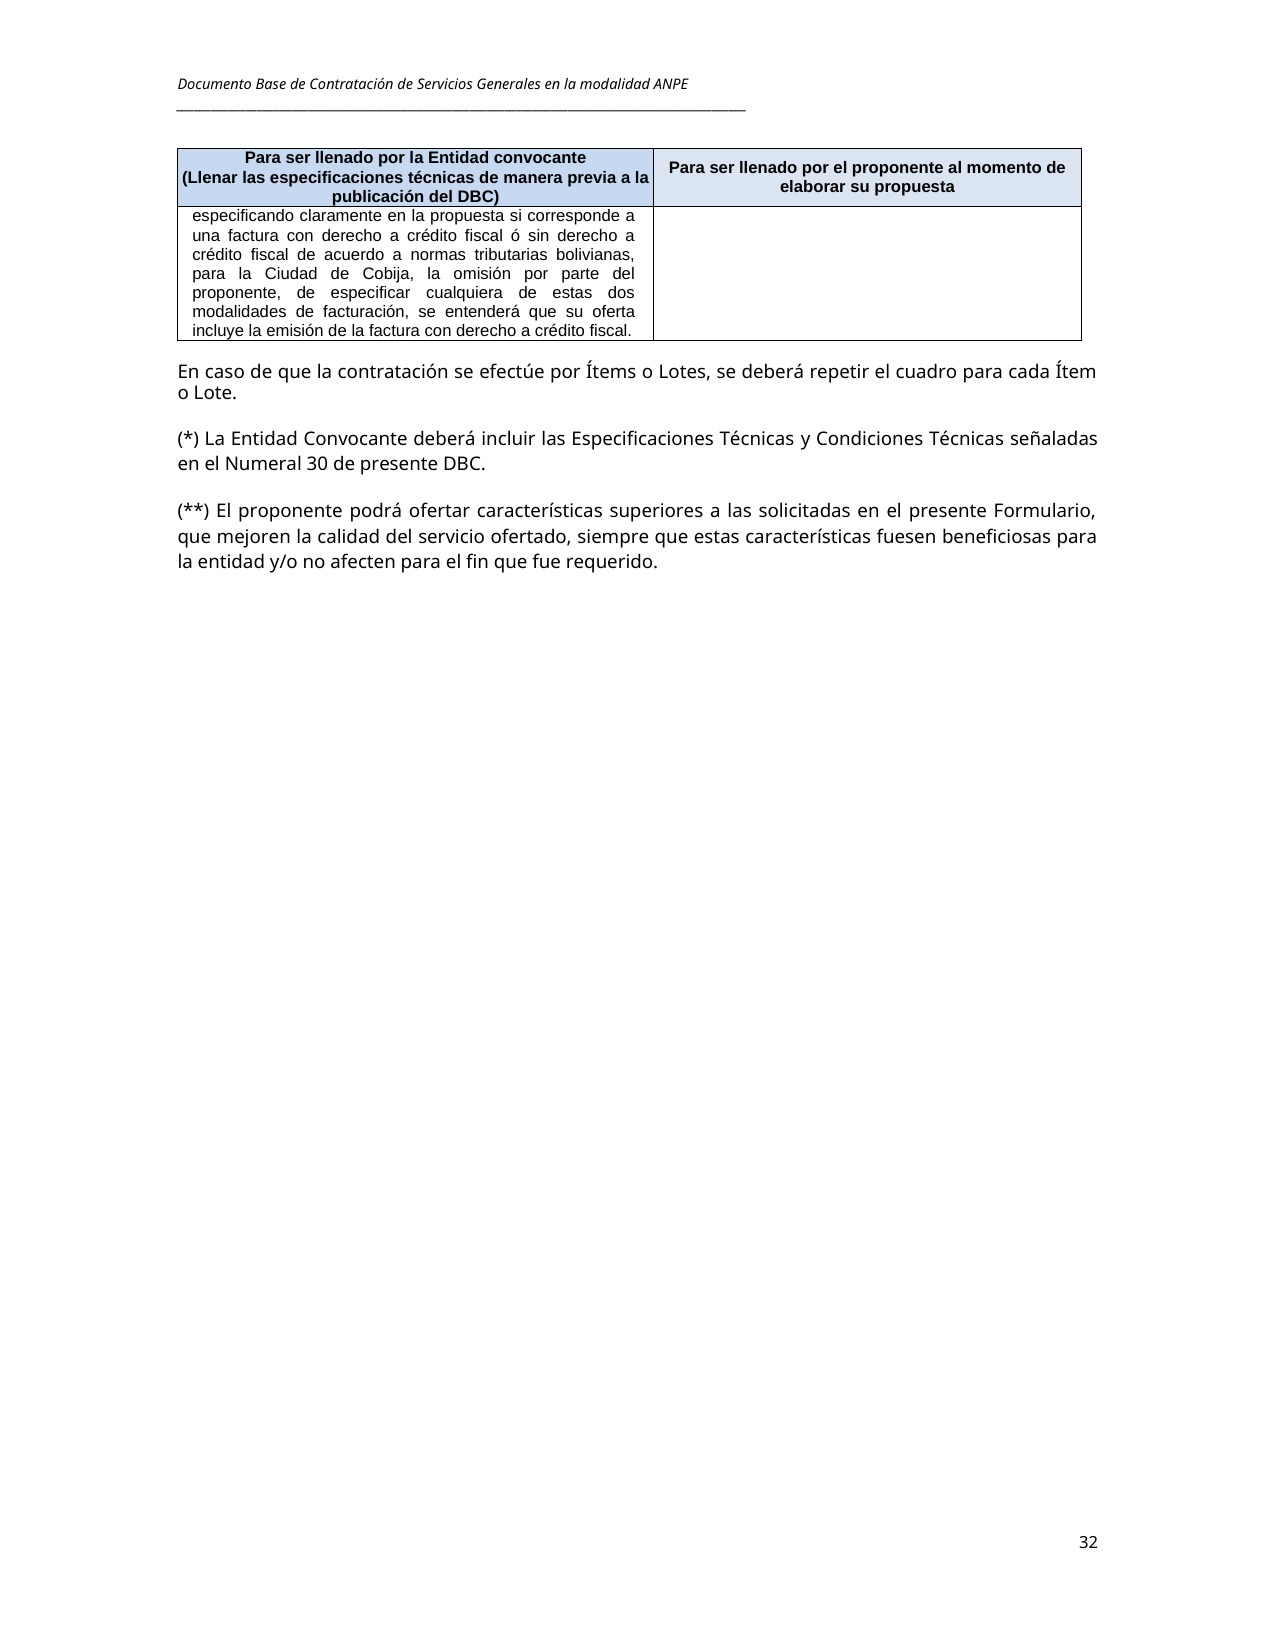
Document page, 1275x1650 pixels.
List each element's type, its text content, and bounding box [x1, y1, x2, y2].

text (**) El proponente podrá ofertar características superiores a las solicitadas en el presente Formulario, que mejoren la calidad del servicio ofertado, siempre que estas características fuesen beneficiosas para la entidad y/o no afecten para el fin que fue requerido. [177, 498, 1098, 574]
text En caso de que la contratación se efectúe por Ítems o Lotes, se deberá repetir el cuadro para cada Ítem o Lote. [177, 362, 1098, 403]
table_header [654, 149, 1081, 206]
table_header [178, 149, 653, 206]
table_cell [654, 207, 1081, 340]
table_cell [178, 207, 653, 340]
text (*) La Entidad Convocante deberá incluir las Especificaciones Técnicas y Condiciones Técnicas señaladas en el Numeral 30 de presente DBC. [177, 425, 1098, 476]
